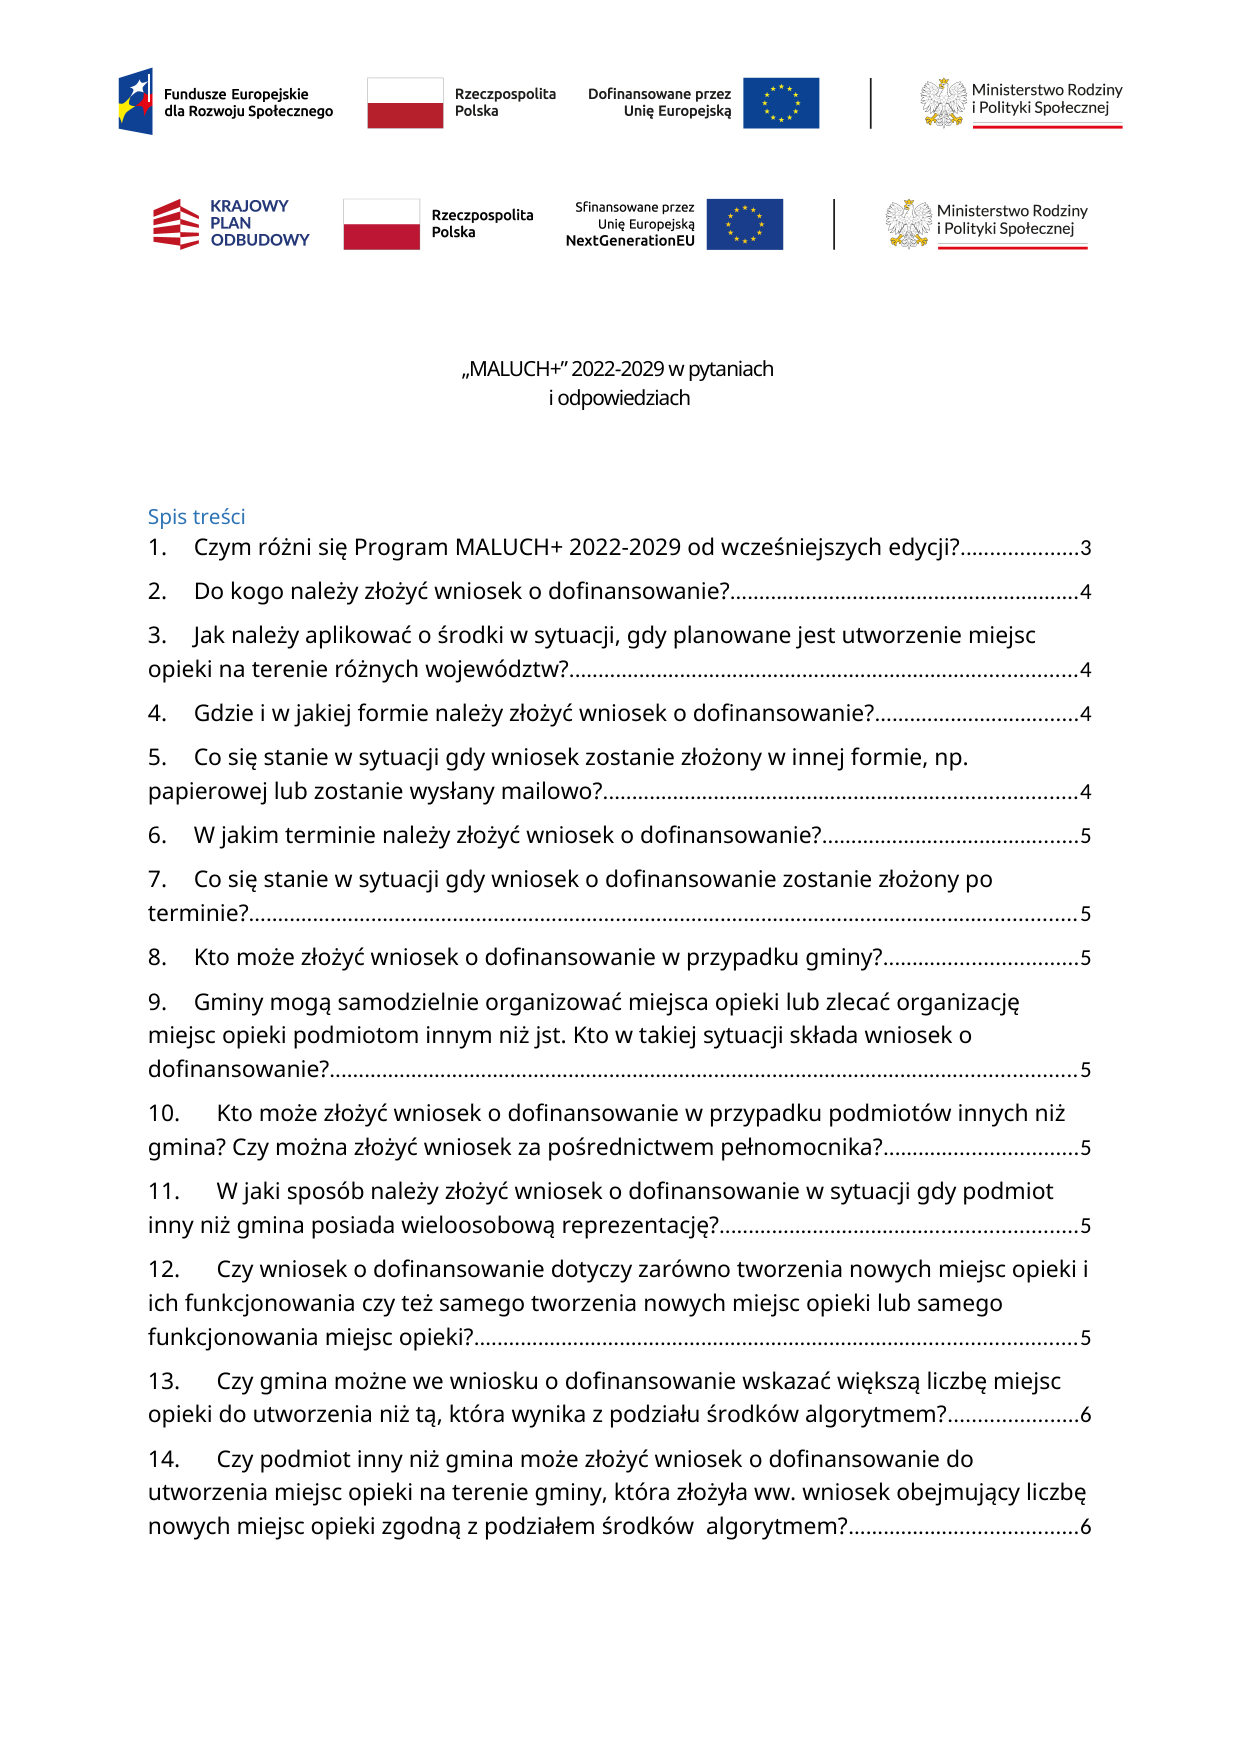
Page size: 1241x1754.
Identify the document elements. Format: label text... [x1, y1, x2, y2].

picture [0, 0, 1241, 355]
title „MALUCH+” 2022-2029 w pytaniach i odpowiedziach [148, 162, 1093, 411]
